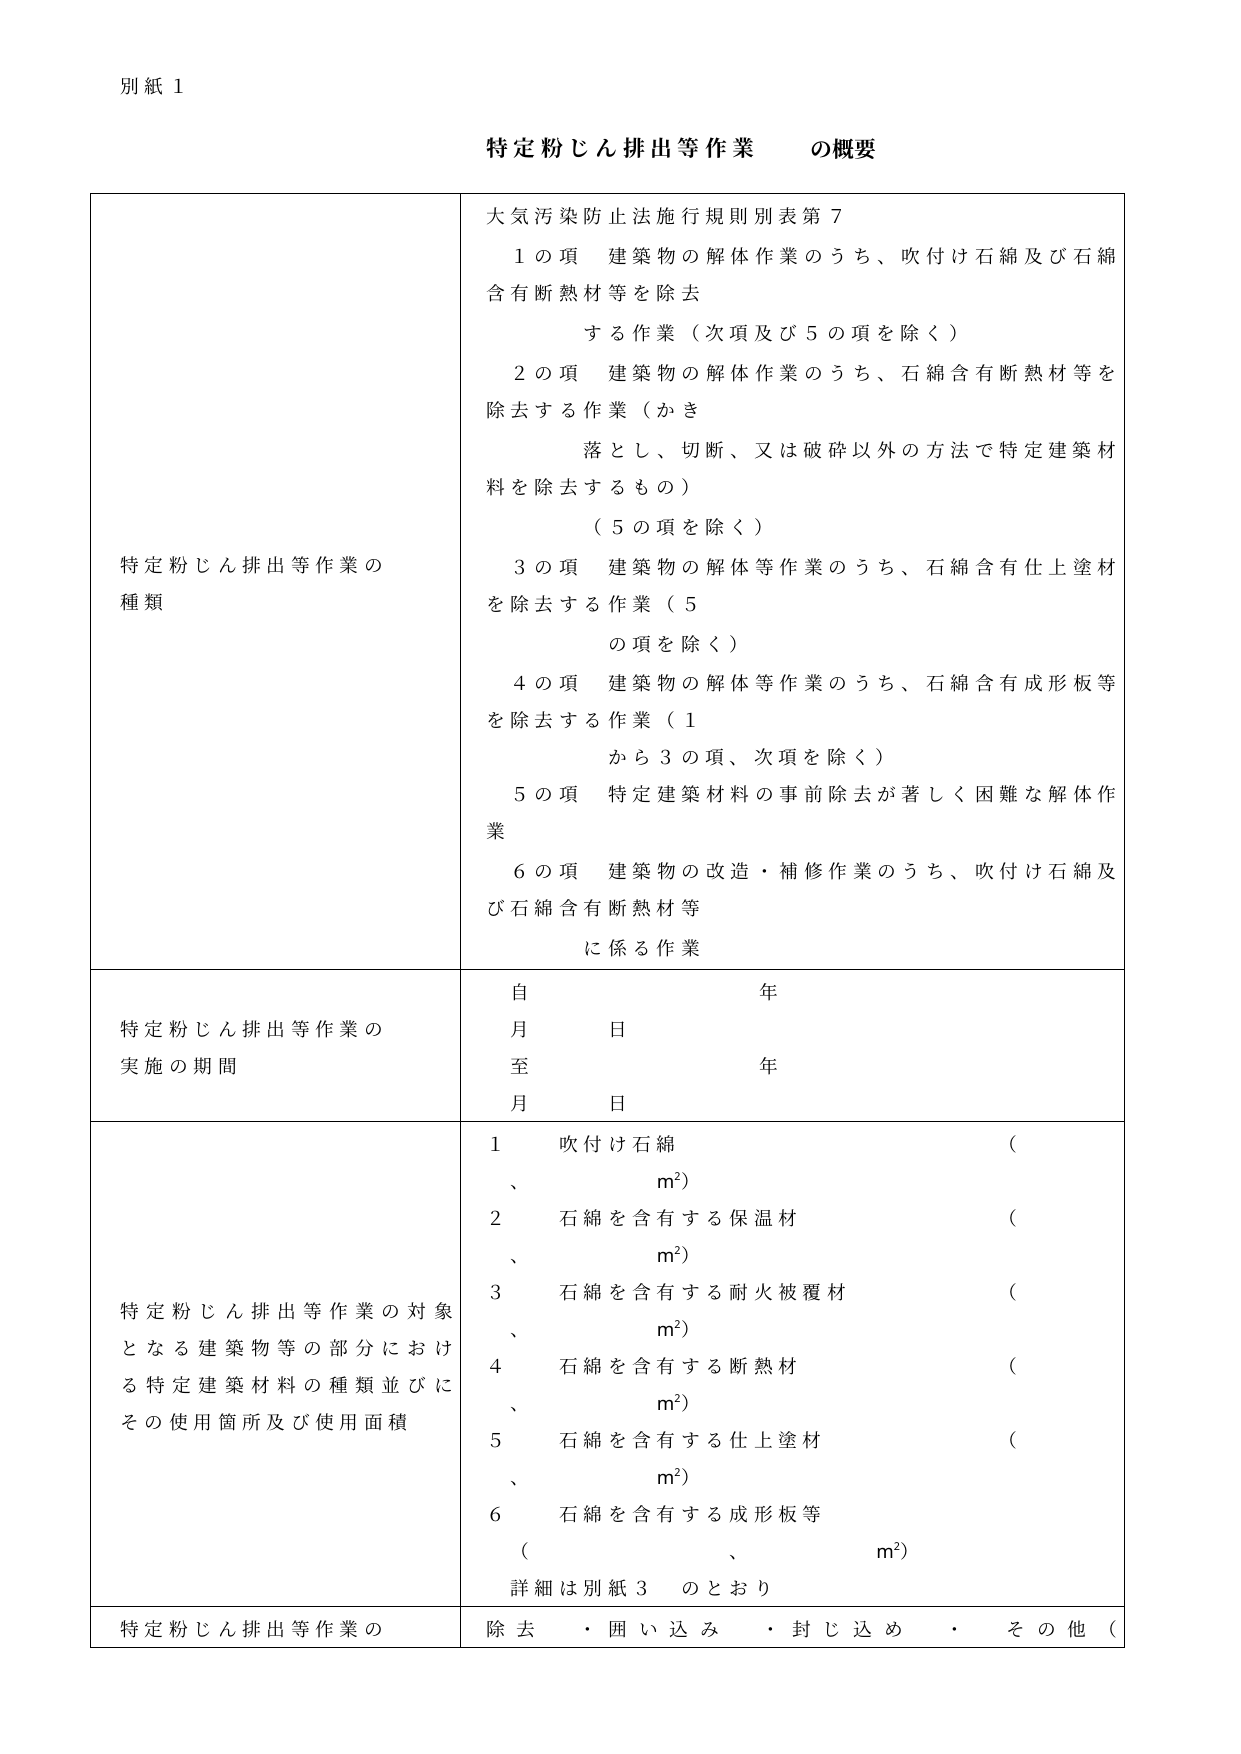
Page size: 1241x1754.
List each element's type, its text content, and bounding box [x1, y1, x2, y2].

text 別紙１ [120, 67, 1120, 104]
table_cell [461, 1607, 1124, 1647]
text 特定粉じん排出等作業 [120, 132, 1120, 163]
table_cell 自 年 月 日 至 年 月 日 [461, 970, 1124, 1121]
table_header 大気汚染防止法施行規則別表第７ １の項 建築物の解体作業のうち、吹付け石綿及び石綿含有断熱材等を除去 する作業（次項及び５の項を除く） ２の項 建築物の解体作業のうち、石綿含有断熱材等を除去する作業（かき 落とし、切断、又は破砕以外の方法で特定建築材料を除去するもの） （５の項を除く） ３の項 建築物の解体等作業のうち、石綿含有仕上塗材を除去する作業（５ の項を除く） ４の項 建築物の解体等作業のうち、石綿含有成形板等を除去する作業（１ から３の項、次項を除く） ５の項 特定建築材料の事前除去が著しく困難な解体作業 ６の項 建築物の改造・補修作業のうち、吹付け石綿及び石綿含有断熱材等 に係る作業 [461, 194, 1124, 969]
table_cell 吹付け石綿 （ 、 m2） 石綿を含有する保温材 （ 、 m2） 石綿を含有する耐火被覆材 （ 、 m2） 石綿を含有する断熱材 （ 、 m2） 石綿を含有する仕上塗材 （ 、 m2） 石綿を含有する成形板等 （ 、 m2） 詳細は別紙３ のとおり [461, 1122, 1124, 1606]
table_header 特定粉じん排出等作業の 種類 [91, 194, 460, 969]
table_cell 特定粉じん排出等作業の 方法 [91, 1607, 460, 1647]
table_cell 特定粉じん排出等作業の 実施の期間 [91, 970, 460, 1121]
table_cell 特定粉じん排出等作業の対象となる建築物等の部分における特定建築材料の種類並びにその使用箇所及び使用面積 [91, 1122, 460, 1606]
